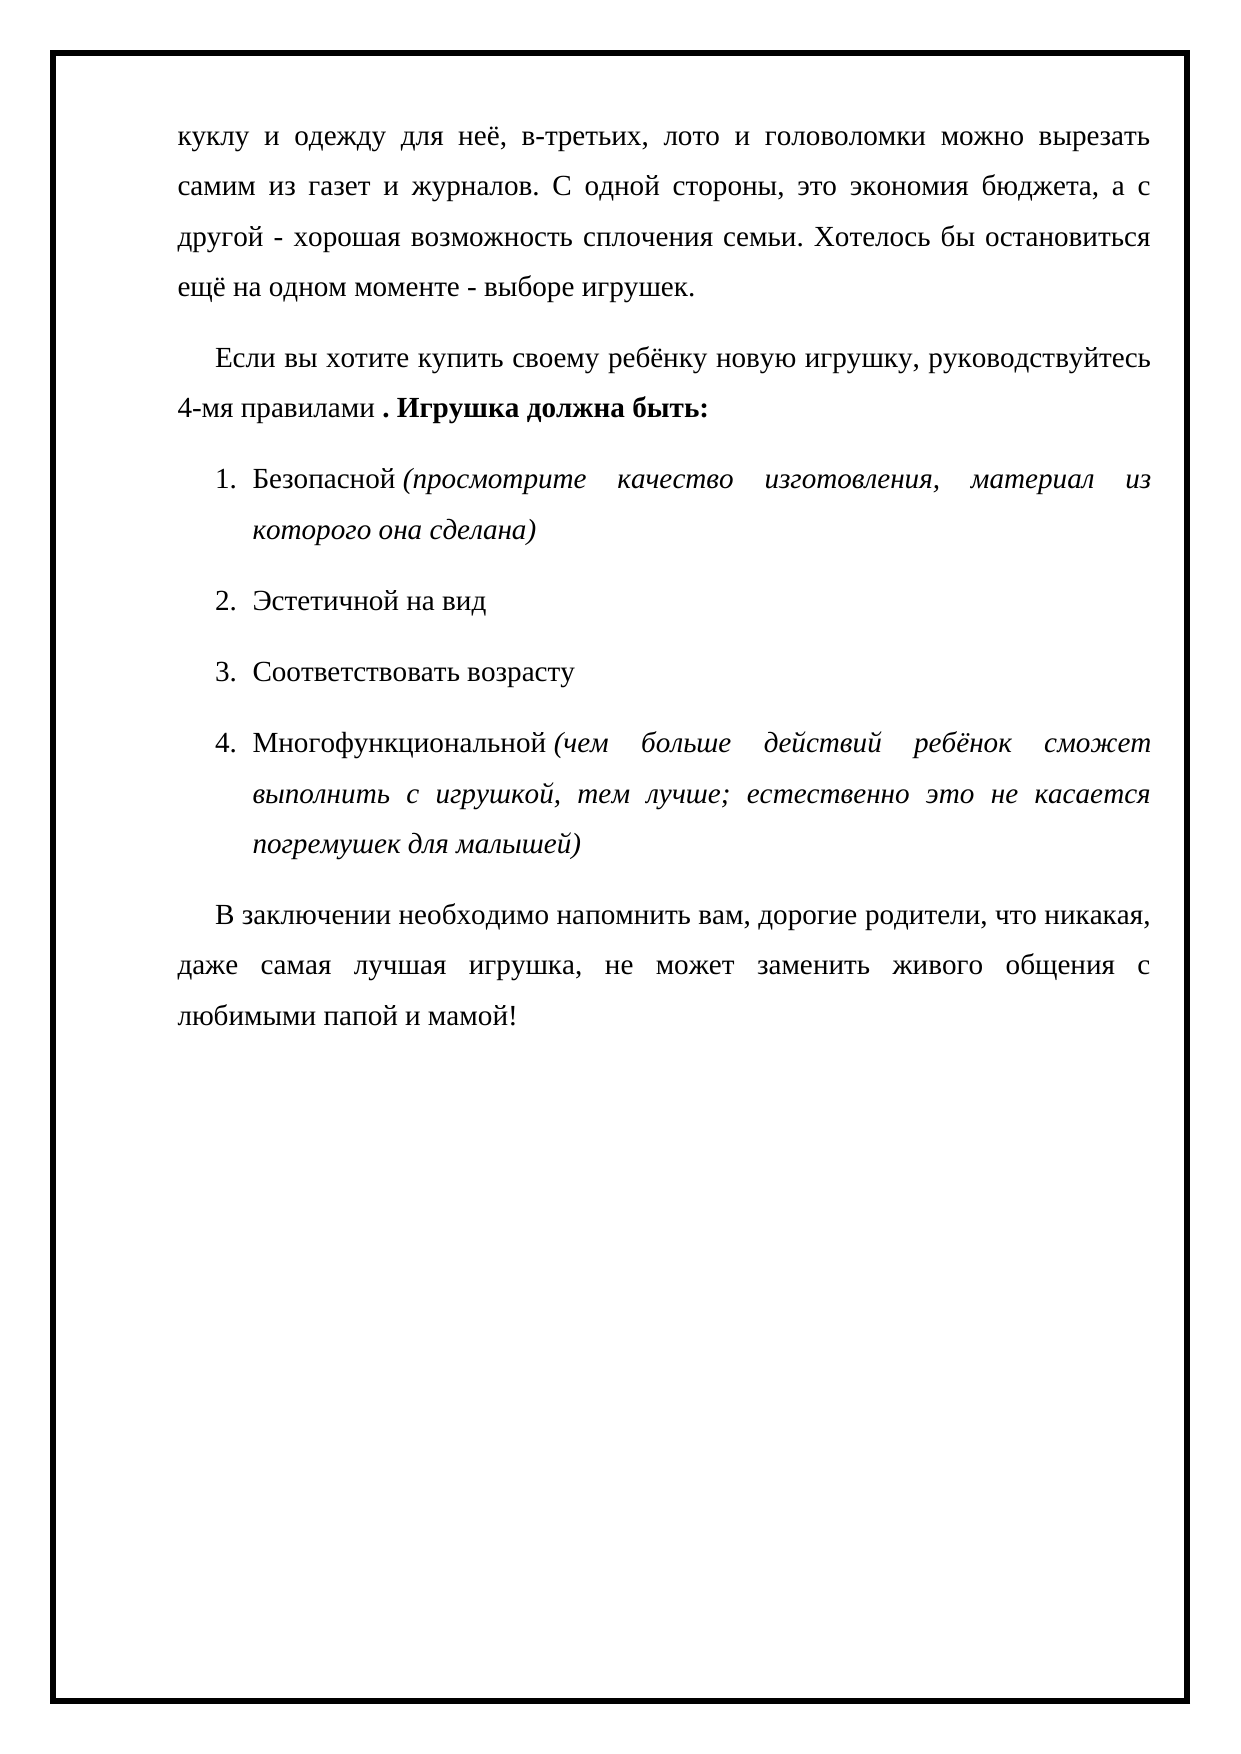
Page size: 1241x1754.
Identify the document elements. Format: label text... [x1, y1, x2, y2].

list Многофункциональной (чем больше действий ребёнок сможет выполнить с игрушкой, тем лучше; естественно это не касается погремушек для малышей) [215, 725, 1152, 859]
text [177, 118, 1152, 303]
text В заключении необходимо напомнить вам, дорогие родители, что никакая, даже самая лучшая игрушка, не может заменить живого общения с любимыми папой и мамой! [177, 897, 1152, 1031]
list Эстетичной на вид [215, 583, 1152, 617]
list Соответствовать возрасту [215, 654, 1152, 688]
list Безопасной (просмотрите качество изготовления, материал из которого она сделана) [215, 462, 1152, 546]
text Если вы хотите купить своему ребёнку новую игрушку, руководствуйтесь 4-мя правилами . Игрушка должна быть: [177, 340, 1152, 424]
